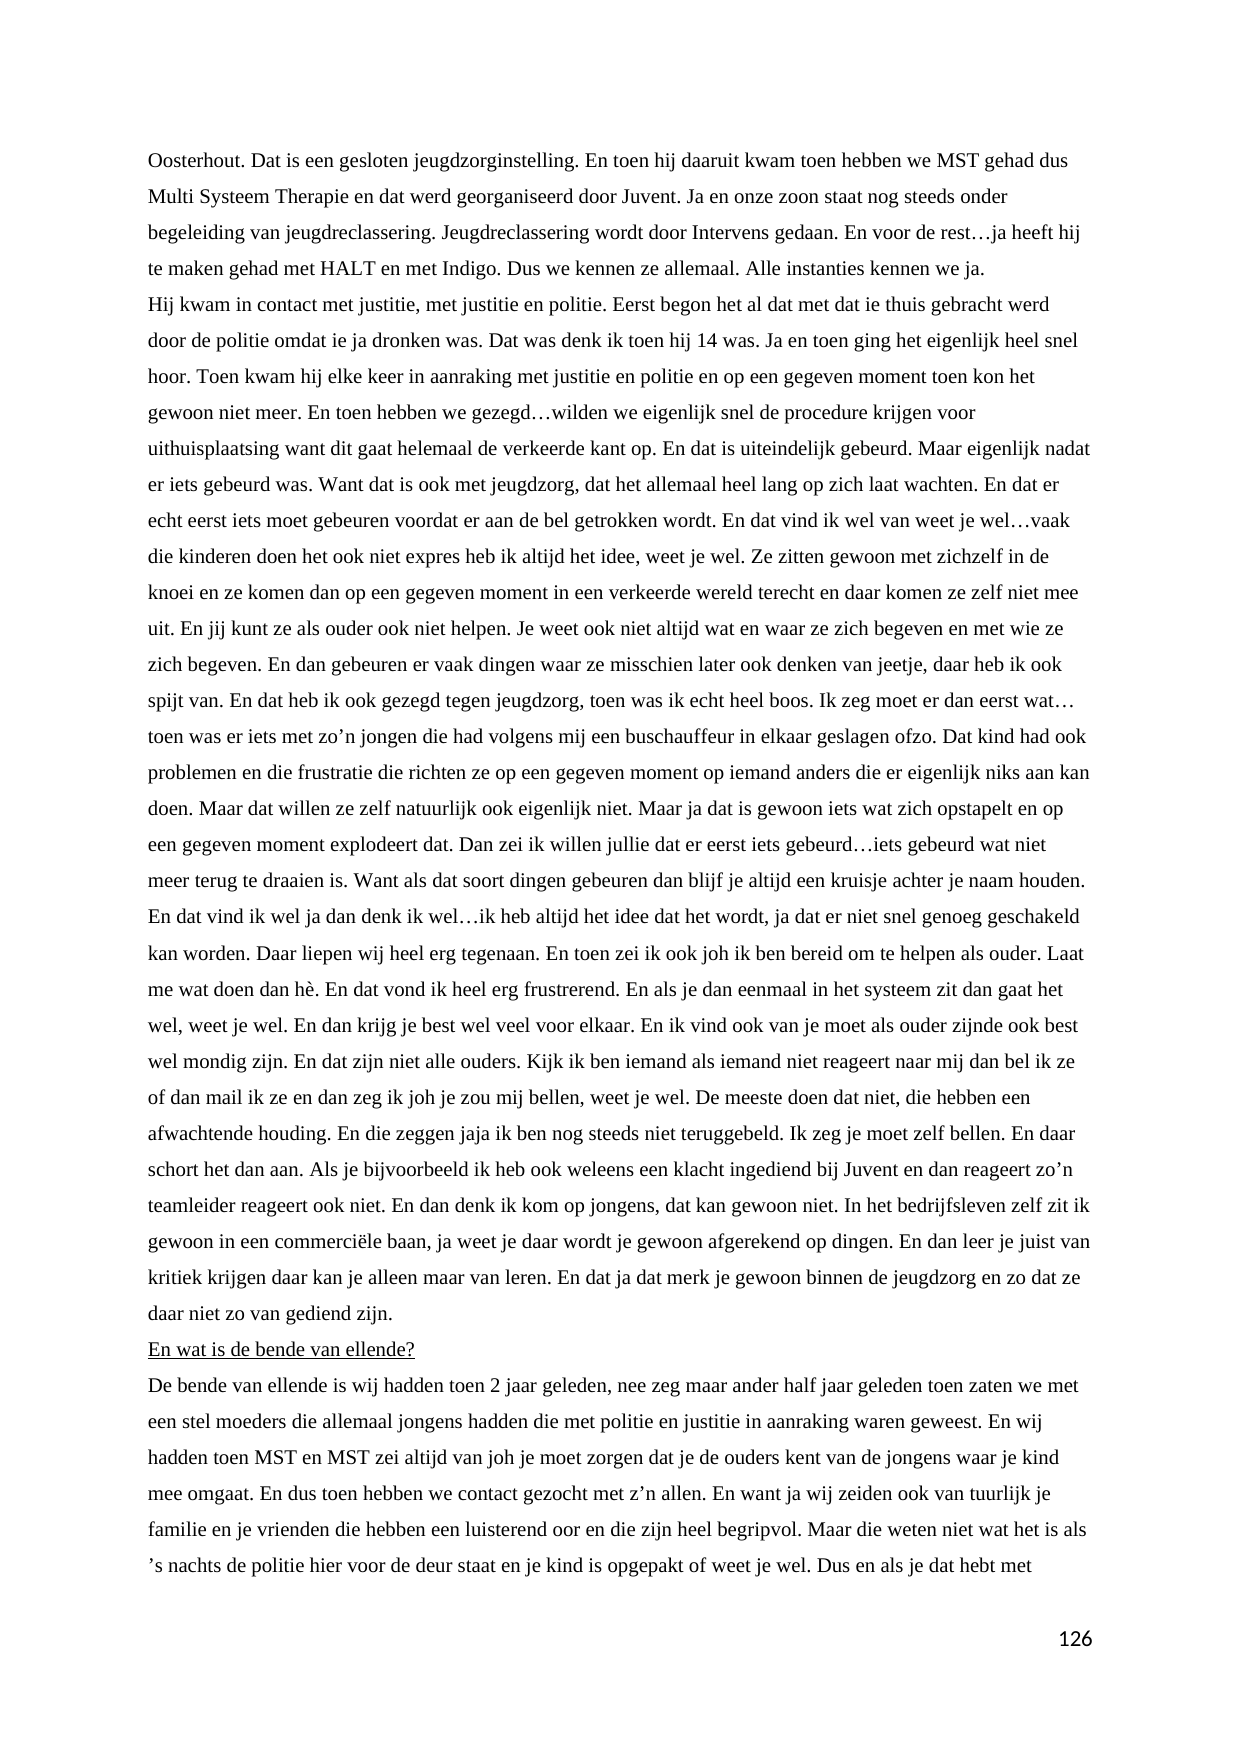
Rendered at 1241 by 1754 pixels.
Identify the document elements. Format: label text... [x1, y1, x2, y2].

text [148, 1373, 1093, 1577]
text Hij kwam in contact met justitie, met justitie en politie. Eerst begon het al dat met dat ie thuis gebracht werd door de politie omdat ie ja dronken was. Dat was denk ik toen hij 14 was. Ja en toen ging het eigenlijk heel snel hoor. Toen kwam hij elke keer in aanraking met justitie en politie en op een gegeven moment toen kon het gewoon niet meer. En toen hebben we gezegd…wilden we eigenlijk snel de procedure krijgen voor uithuisplaatsing want dit gaat helemaal de verkeerde kant op. En dat is uiteindelijk gebeurd. Maar eigenlijk nadat er iets gebeurd was. Want dat is ook met jeugdzorg, dat het allemaal heel lang op zich laat wachten. En dat er echt eerst iets moet gebeuren voordat er aan de bel getrokken wordt. En dat vind ik wel van weet je wel…vaak die kinderen doen het ook niet expres heb ik altijd het idee, weet je wel. Ze zitten gewoon met zichzelf in de knoei en ze komen dan op een gegeven moment in een verkeerde wereld terecht en daar komen ze zelf niet mee uit. En jij kunt ze als ouder ook niet helpen. Je weet ook niet altijd wat en waar ze zich begeven en met wie ze zich begeven. En dan gebeuren er vaak dingen waar ze misschien later ook denken van jeetje, daar heb ik ook spijt van. En dat heb ik ook gezegd tegen jeugdzorg, toen was ik echt heel boos. Ik zeg moet er dan eerst wat…toen was er iets met zo’n jongen die had volgens mij een buschauffeur in elkaar geslagen ofzo. Dat kind had ook problemen en die frustratie die richten ze op een gegeven moment op iemand anders die er eigenlijk niks aan kan doen. Maar dat willen ze zelf natuurlijk ook eigenlijk niet. Maar ja dat is gewoon iets wat zich opstapelt en op een gegeven moment explodeert dat. Dan zei ik willen jullie dat er eerst iets gebeurd…iets gebeurd wat niet meer terug te draaien is. Want als dat soort dingen gebeuren dan blijf je altijd een kruisje achter je naam houden. En dat vind ik wel ja dan denk ik wel…ik heb altijd het idee dat het wordt, ja dat er niet snel genoeg geschakeld kan worden. Daar liepen wij heel erg tegenaan. En toen zei ik ook joh ik ben bereid om te helpen als ouder. Laat me wat doen dan hè. En dat vond ik heel erg frustrerend. En als je dan eenmaal in het systeem zit dan gaat het wel, weet je wel. En dan krijg je best wel veel voor elkaar. En ik vind ook van je moet als ouder zijnde ook best wel mondig zijn. En dat zijn niet alle ouders. Kijk ik ben iemand als iemand niet reageert naar mij dan bel ik ze of dan mail ik ze en dan zeg ik joh je zou mij bellen, weet je wel. De meeste doen dat niet, die hebben een afwachtende houding. En die zeggen jaja ik ben nog steeds niet teruggebeld. Ik zeg je moet zelf bellen. En daar schort het dan aan. Als je bijvoorbeeld ik heb ook weleens een klacht ingediend bij Juvent en dan reageert zo’n teamleider reageert ook niet. En dan denk ik kom op jongens, dat kan gewoon niet. In het bedrijfsleven zelf zit ik gewoon in een commerciële baan, ja weet je daar wordt je gewoon afgerekend op dingen. En dan leer je juist van kritiek krijgen daar kan je alleen maar van leren. En dat ja dat merk je gewoon binnen de jeugdzorg en zo dat ze daar niet zo van gediend zijn. [148, 292, 1093, 1325]
text En wat is de bende van ellende? [148, 1337, 1093, 1361]
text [148, 148, 1093, 280]
